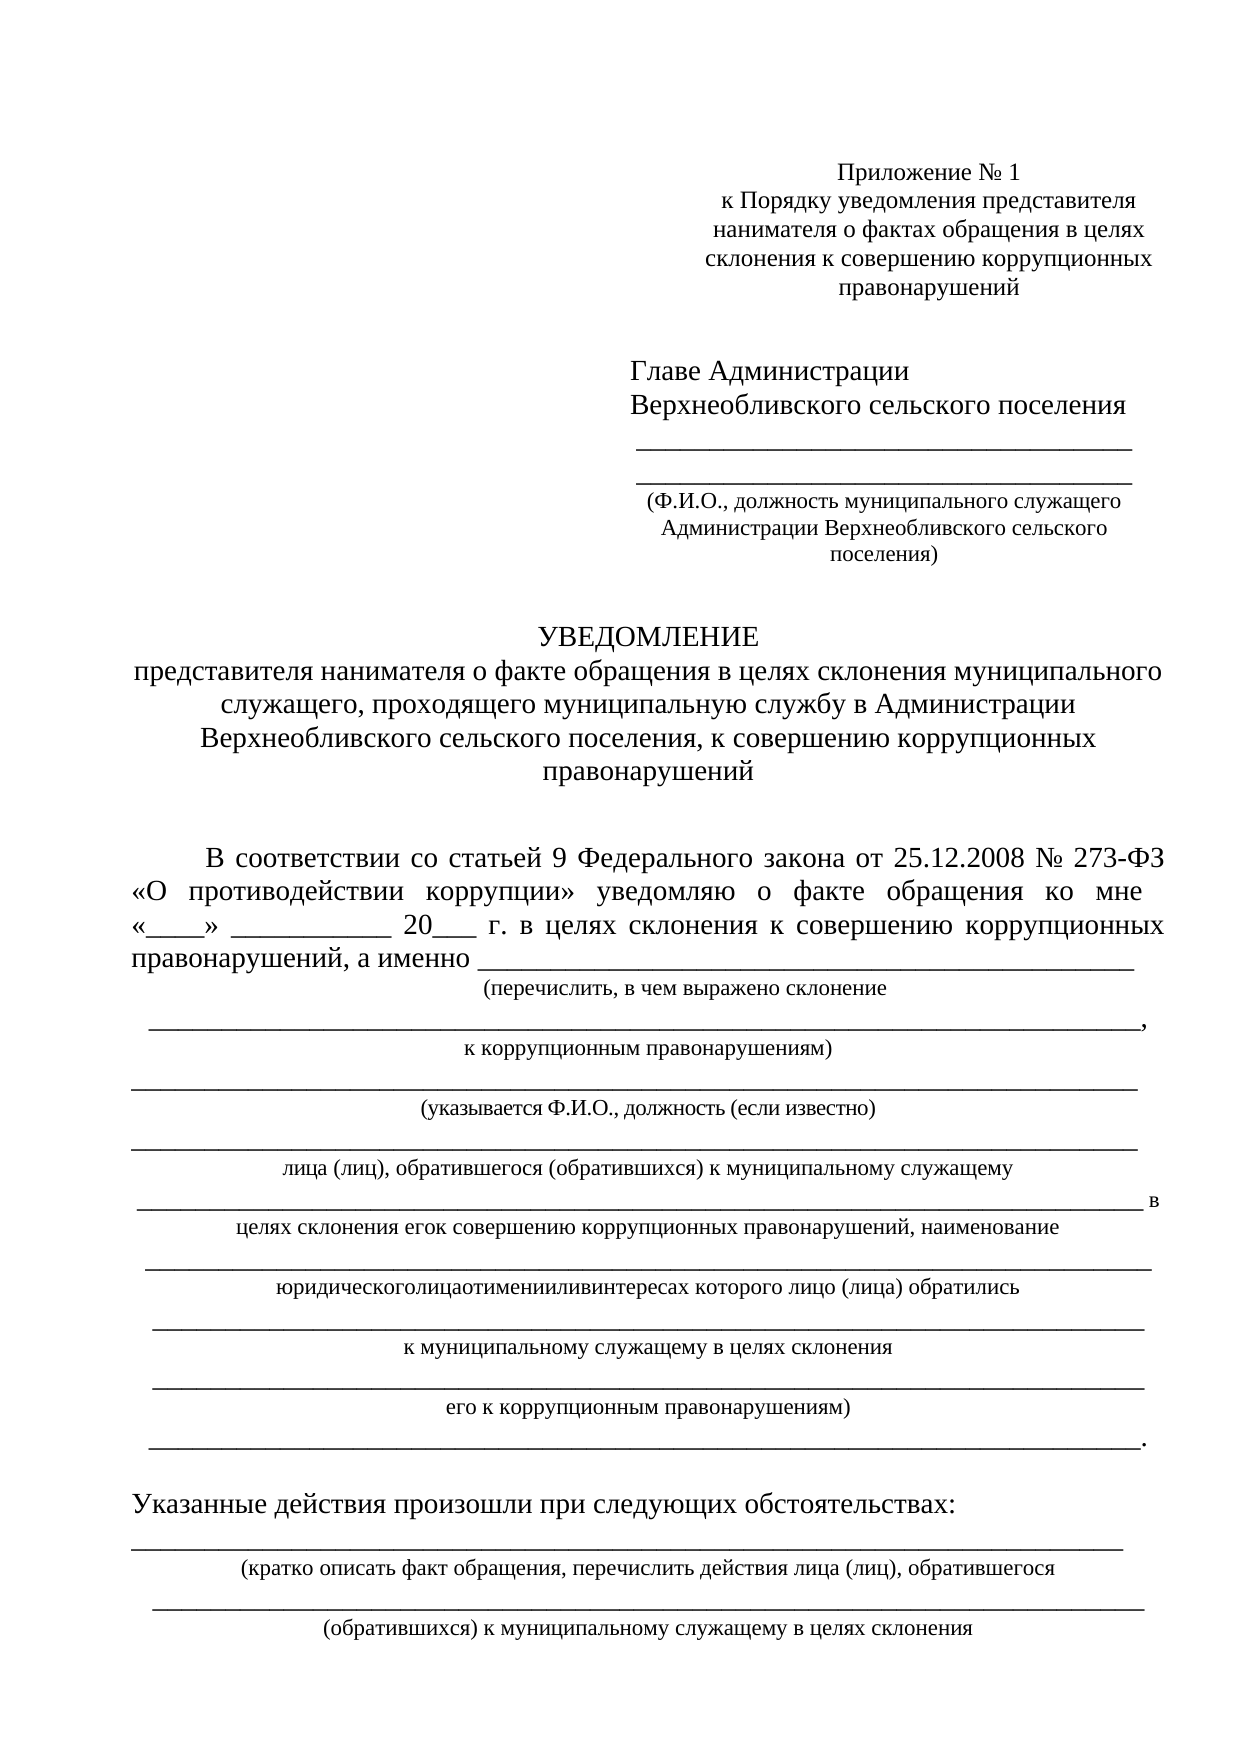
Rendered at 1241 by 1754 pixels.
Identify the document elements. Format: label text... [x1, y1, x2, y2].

text (кратко описать факт обращения, перечислить действия лица (лиц), обратившегося [131, 1554, 1165, 1580]
text (перечислить, в чем выражено склонение [131, 974, 1165, 1000]
text (обратившихся) к муниципальному служащему в целях склонения [131, 1613, 1165, 1640]
text Указанные действия произошли при следующих обстоятельствах: [131, 1487, 1165, 1520]
text ____________________________________________________________________, к коррупционным правонарушениям) [131, 1000, 1165, 1060]
text юридическоголицаотименииливинтересах которого лицо (лица) обратились [131, 1273, 1165, 1300]
text (указывается Ф.И.О., должность (если известно) [131, 1094, 1165, 1120]
text представителя нанимателя о факте обращения в целях склонения муниципального служащего, проходящего муниципальную службу в Администрации Верхнеобливского сельского поселения, к совершению коррупционных правонарушений [131, 653, 1165, 787]
text _____________________________________________________________________ [131, 1060, 1165, 1094]
text ____________________________________________________________________ [131, 1520, 1165, 1554]
text ____________________________________________________________________. [131, 1419, 1165, 1453]
text _____________________________________________________________________ [131, 1120, 1165, 1153]
text УВЕДОМЛЕНИЕ [131, 619, 1165, 653]
text к муниципальному служащему в целях склонения [131, 1333, 1165, 1359]
text ____________________________________________________________________ [131, 1300, 1165, 1333]
table_header Главе Администрации Верхнеобливского сельского поселения __________________________________ __________________________________ (Ф.И.О., должность муниципального служащего Администрации Верхнеобливского сельского поселения) [619, 353, 1150, 567]
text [131, 1580, 1165, 1613]
text ____________________________________________________________________ [131, 1359, 1165, 1393]
text его к коррупционным правонарушениям) [131, 1393, 1165, 1419]
text Приложение № 1 к Порядку уведомления представителя нанимателя о фактах обращения в целях склонения к совершению коррупционных правонарушений [692, 157, 1165, 301]
text лица (лиц), обратившегося (обратившихся) к муниципальному служащему _____________________________________________________________________ в целях склонения егок совершению коррупционных правонарушений, наименование _____________________________________________________________________ [131, 1153, 1165, 1273]
text В соответствии со статьей 9 Федерального закона от 25.12.2008 № 273-ФЗ «О противодействии коррупции» уведомляю о факте обращения ко мне «____» ___________ 20___ г. в целях склонения к совершению коррупционных правонарушений, а именно _____________________________________________ [131, 840, 1165, 974]
